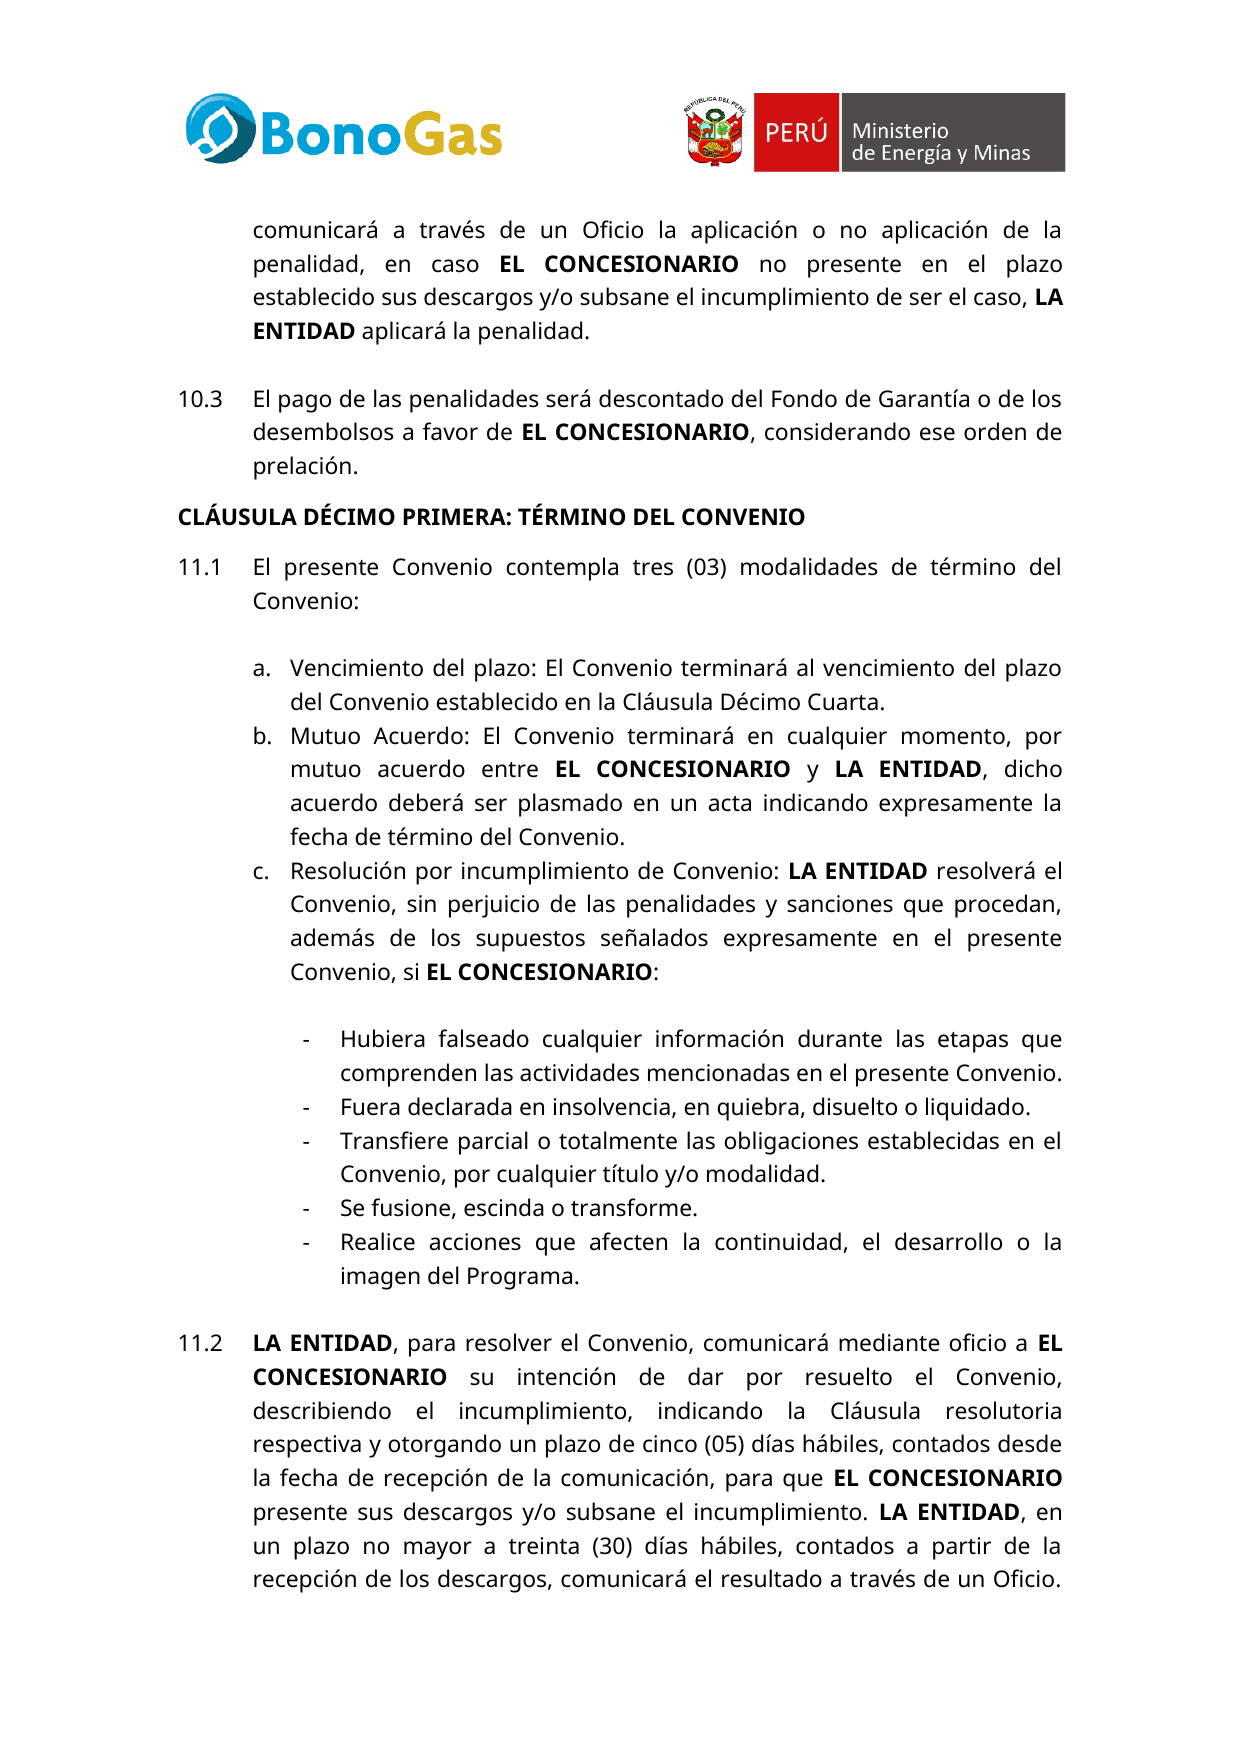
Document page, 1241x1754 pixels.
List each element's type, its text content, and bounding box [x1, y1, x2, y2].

list Fuera declarada en insolvencia, en quiebra, disuelto o liquidado. [302, 1091, 1063, 1122]
list Vencimiento del plazo: El Convenio terminará al vencimiento del plazo del Convenio establecido en la Cláusula Décimo Cuarta. [252, 652, 1063, 717]
list Hubiera falseado cualquier información durante las etapas que comprenden las actividades mencionadas en el presente Convenio. [302, 1023, 1063, 1088]
list Mutuo Acuerdo: El Convenio terminará en cualquier momento, por mutuo acuerdo entre EL CONCESIONARIO y LA ENTIDAD, dicho acuerdo deberá ser plasmado en un acta indicando expresamente la fecha de término del Convenio. [252, 720, 1063, 852]
list Resolución por incumplimiento de Convenio: LA ENTIDAD resolverá el Convenio, sin perjuicio de las penalidades y sanciones que procedan, además de los supuestos señalados expresamente en el presente Convenio, si EL CONCESIONARIO: [252, 855, 1063, 987]
list Transfiere parcial o totalmente las obligaciones establecidas en el Convenio, por cualquier título y/o modalidad. [302, 1125, 1063, 1190]
picture [674, 93, 1066, 172]
list El pago de las penalidades será descontado del Fondo de Garantía o de los desembolsos a favor de EL CONCESIONARIO, considerando ese orden de prelación. [177, 383, 1063, 481]
list Se fusione, escinda o transforme. [302, 1192, 1063, 1223]
list Realice acciones que afecten la continuidad, el desarrollo o la imagen del Programa. [302, 1226, 1063, 1291]
text CLÁUSULA DÉCIMO PRIMERA: TÉRMINO DEL CONVENIO [177, 501, 1063, 532]
picture [177, 73, 510, 176]
list El presente Convenio contempla tres (03) modalidades de término del Convenio: [177, 551, 1063, 616]
